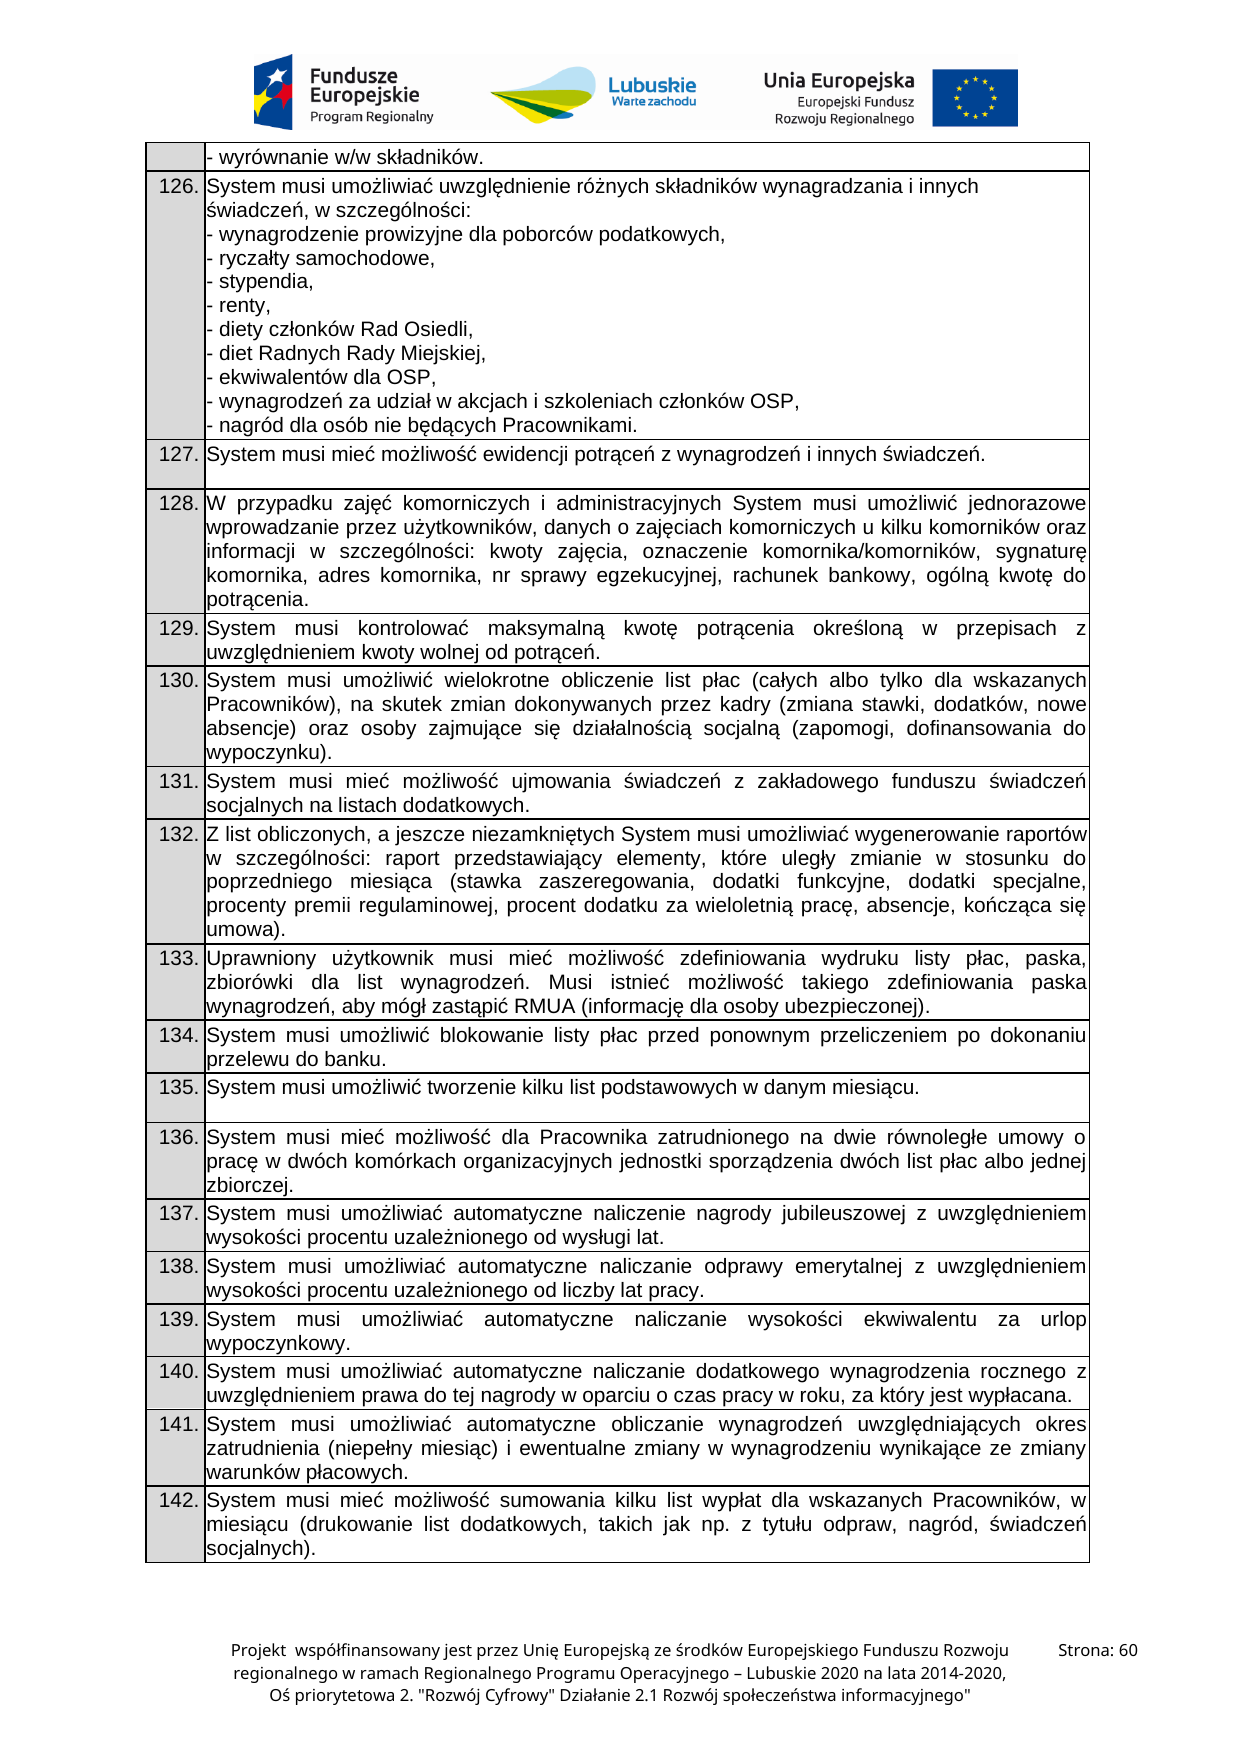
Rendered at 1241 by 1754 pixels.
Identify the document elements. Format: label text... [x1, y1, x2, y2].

table_cell [147, 440, 204, 488]
table_cell Z list obliczonych, a jeszcze niezamkniętych System musi umożliwiać wygenerowanie raportów w szczególności: raport przedstawiający elementy, które uległy zmianie w stosunku do poprzedniego miesiąca (stawka zaszeregowania, dodatki funkcyjne, dodatki specjalne, procenty premii regulaminowej, procent dodatku za wieloletnią pracę, absencje, kończąca się umowa). [206, 820, 1089, 943]
table_cell System musi umożliwiać automatyczne naliczanie wysokości ekwiwalentu za urlop wypoczynkowy. [206, 1305, 1089, 1356]
table_cell [147, 1487, 204, 1562]
table_cell [147, 614, 204, 665]
picture [254, 54, 1018, 130]
table_cell [147, 1357, 204, 1408]
table_cell System musi umożliwić blokowanie listy płac przed ponownym przeliczeniem po dokonaniu przelewu do banku. [206, 1021, 1089, 1072]
table_cell [147, 767, 204, 818]
table_cell System musi umożliwiać automatyczne obliczanie wynagrodzeń uwzględniających okres zatrudnienia (niepełny miesiąc) i ewentualne zmiany w wynagrodzeniu wynikające ze zmiany warunków płacowych. [206, 1410, 1089, 1485]
table_cell [147, 1252, 204, 1303]
table_cell [147, 820, 204, 943]
table_cell System musi umożliwiać automatyczne naliczenie nagrody jubileuszowej z uwzględnieniem wysokości procentu uzależnionego od wysługi lat. [206, 1200, 1089, 1251]
table_cell System musi mieć możliwość ujmowania świadczeń z zakładowego funduszu świadczeń socjalnych na listach dodatkowych. [206, 767, 1089, 818]
table_cell [147, 1410, 204, 1485]
table_cell [147, 945, 204, 1019]
table_cell System musi mieć możliwość dla Pracownika zatrudnionego na dwie równoległe umowy o pracę w dwóch komórkach organizacyjnych jednostki sporządzenia dwóch list płac albo jednej zbiorczej. [206, 1123, 1089, 1198]
table_cell System musi mieć możliwość ewidencji potrąceń z wynagrodzeń i innych świadczeń. [206, 440, 1089, 488]
table_cell [147, 1021, 204, 1072]
table_cell System musi umożliwiać automatyczne naliczanie dodatkowego wynagrodzenia rocznego z uwzględnieniem prawa do tej nagrody w oparciu o czas pracy w roku, za który jest wypłacana. [206, 1357, 1089, 1408]
table_cell [147, 143, 204, 170]
table_cell System musi umożliwić wielokrotne obliczenie list płac (całych albo tylko dla wskazanych Pracowników), na skutek zmian dokonywanych przez kadry (zmiana stawki, dodatków, nowe absencje) oraz osoby zajmujące się działalnością socjalną (zapomogi, dofinansowania do wypoczynku). [206, 667, 1089, 766]
table_cell [147, 172, 204, 439]
table_cell [147, 1305, 204, 1356]
table_cell [147, 667, 204, 766]
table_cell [206, 143, 1089, 170]
table_cell W przypadku zajęć komorniczych i administracyjnych System musi umożliwić jednorazowe wprowadzanie przez użytkowników, danych o zajęciach komorniczych u kilku komorników oraz informacji w szczególności: kwoty zajęcia, oznaczenie komornika/komorników, sygnaturę komornika, adres komornika, nr sprawy egzekucyjnej, rachunek bankowy, ogólną kwotę do potrącenia. [206, 490, 1089, 613]
table_cell [147, 490, 204, 613]
table_cell [147, 1200, 204, 1251]
table_cell Uprawniony użytkownik musi mieć możliwość zdefiniowania wydruku listy płac, paska, zbiorówki dla list wynagrodzeń. Musi istnieć możliwość takiego zdefiniowania paska wynagrodzeń, aby mógł zastąpić RMUA (informację dla osoby ubezpieczonej). [206, 945, 1089, 1019]
table_cell System musi umożliwiać uwzględnienie różnych składników wynagradzania i innych świadczeń, w szczególności: - wynagrodzenie prowizyjne dla poborców podatkowych, - ryczałty samochodowe, - stypendia, - renty, - diety członków Rad Osiedli, - diet Radnych Rady Miejskiej, - ekwiwalentów dla OSP, - wynagrodzeń za udział w akcjach i szkoleniach członków OSP, - nagród dla osób nie będących Pracownikami. [206, 172, 1089, 439]
table_cell System musi mieć możliwość sumowania kilku list wypłat dla wskazanych Pracowników, w miesiącu (drukowanie list dodatkowych, takich jak np. z tytułu odpraw, nagród, świadczeń socjalnych). [206, 1487, 1089, 1562]
table_cell System musi umożliwić tworzenie kilku list podstawowych w danym miesiącu. [206, 1074, 1089, 1121]
table_cell [147, 1123, 204, 1198]
table_cell [147, 1074, 204, 1121]
table_cell System musi kontrolować maksymalną kwotę potrącenia określoną w przepisach z uwzględnieniem kwoty wolnej od potrąceń. [206, 614, 1089, 665]
table_cell System musi umożliwiać automatyczne naliczanie odprawy emerytalnej z uwzględnieniem wysokości procentu uzależnionego od liczby lat pracy. [206, 1252, 1089, 1303]
